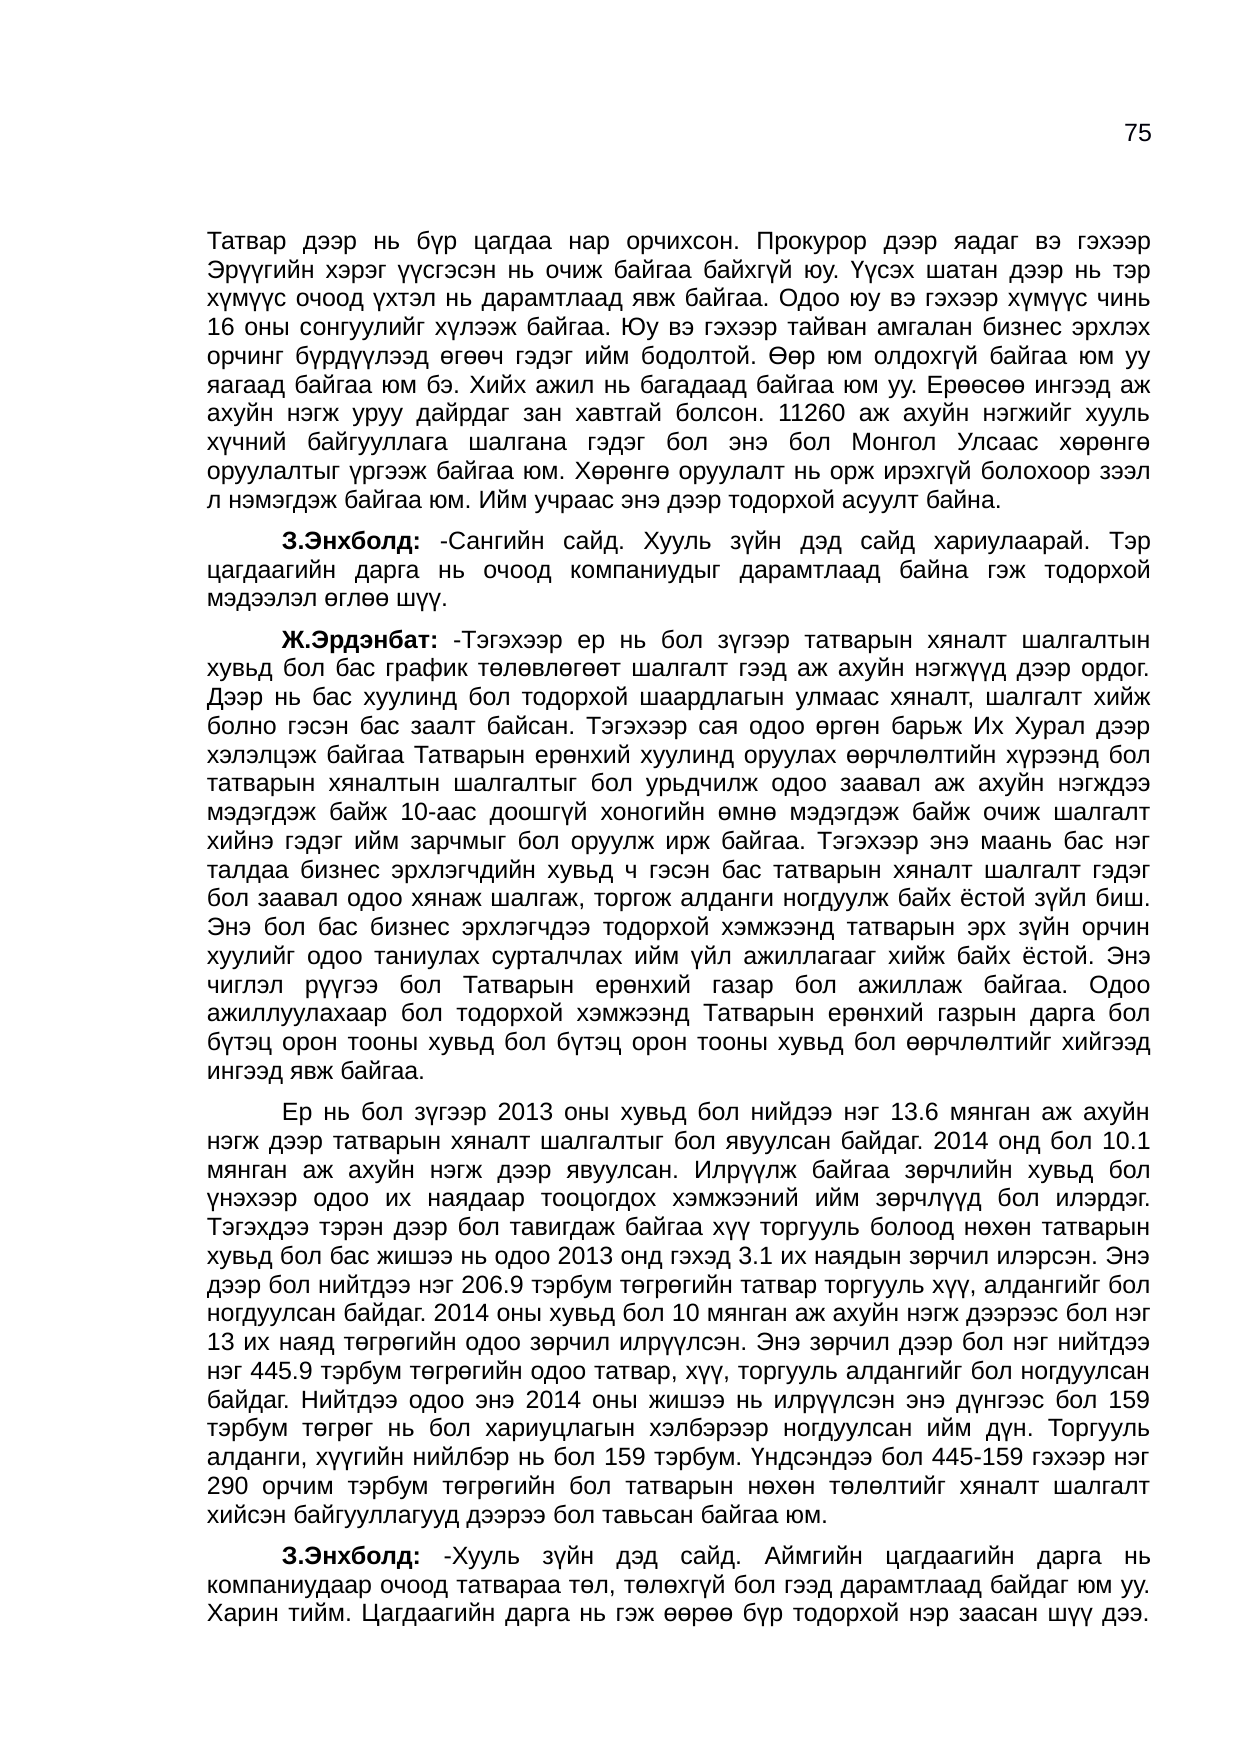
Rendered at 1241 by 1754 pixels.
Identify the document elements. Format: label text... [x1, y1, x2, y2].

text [207, 1541, 1152, 1627]
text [207, 226, 1152, 513]
text Ер нь бол зүгээр 2013 оны хувьд бол нийдээ нэг 13.6 мянган аж ахуйн нэгж дээр татварын хяналт шалгалтыг бол явуулсан байдаг. 2014 онд бол 10.1 мянган аж ахуйн нэгж дээр явуулсан. Илрүүлж байгаа зөрчлийн хувьд бол үнэхээр одоо их наядаар тооцогдох хэмжээний ийм зөрчлүүд бол илэрдэг. Тэгэхдээ тэрэн дээр бол тавигдаж байгаа хүү торгууль болоод нөхөн татварын хувьд бол бас жишээ нь одоо 2013 онд гэхэд 3.1 их наядын зөрчил илэрсэн. Энэ дээр бол нийтдээ нэг 206.9 тэрбум төгрөгийн татвар торгууль хүү, алдангийг бол ногдуулсан байдаг. 2014 оны хувьд бол 10 мянган аж ахуйн нэгж дээрээс бол нэг 13 их наяд төгрөгийн одоо зөрчил илрүүлсэн. Энэ зөрчил дээр бол нэг нийтдээ нэг 445.9 тэрбум төгрөгийн одоо татвар, хүү, торгууль алдангийг бол ногдуулсан байдаг. Нийтдээ одоо энэ 2014 оны жишээ нь илрүүлсэн энэ дүнгээс бол 159 тэрбум төгрөг нь бол хариуцлагын хэлбэрээр ногдуулсан ийм дүн. Торгууль алданги, хүүгийн нийлбэр нь бол 159 тэрбум. Үндсэндээ бол 445-159 гэхээр нэг 290 орчим тэрбум төгрөгийн бол татварын нөхөн төлөлтийг хяналт шалгалт хийсэн байгууллагууд дээрээ бол тавьсан байгаа юм. [207, 1097, 1152, 1528]
text Ж.Эрдэнбат: -Тэгэхээр ер нь бол зүгээр татварын хяналт шалгалтын хувьд бол бас график төлөвлөгөөт шалгалт гээд аж ахуйн нэгжүүд дээр ордог. Дээр нь бас хуулинд бол тодорхой шаардлагын улмаас хяналт, шалгалт хийж болно гэсэн бас заалт байсан. Тэгэхээр сая одоо өргөн барьж Их Хурал дээр хэлэлцэж байгаа Татварын ерөнхий хуулинд оруулах өөрчлөлтийн хүрээнд бол татварын хяналтын шалгалтыг бол урьдчилж одоо заавал аж ахуйн нэгждээ мэдэгдэж байж 10-аас доошгүй хоногийн өмнө мэдэгдэж байж очиж шалгалт хийнэ гэдэг ийм зарчмыг бол оруулж ирж байгаа. Тэгэхээр энэ маань бас нэг талдаа бизнес эрхлэгчдийн хувьд ч гэсэн бас татварын хяналт шалгалт гэдэг бол заавал одоо хянаж шалгаж, торгож алданги ногдуулж байх ёстой зүйл биш. Энэ бол бас бизнес эрхлэгчдээ тодорхой хэмжээнд татварын эрх зүйн орчин хуулийг одоо таниулах сурталчлах ийм үйл ажиллагааг хийж байх ёстой. Энэ чиглэл рүүгээ бол Татварын ерөнхий газар бол ажиллаж байгаа. Одоо ажиллуулахаар бол тодорхой хэмжээнд Татварын ерөнхий газрын дарга бол бүтэц орон тооны хувьд бол бүтэц орон тооны хувьд бол өөрчлөлтийг хийгээд ингээд явж байгаа. [207, 624, 1152, 1084]
text З.Энхболд: -Сангийн сайд. Хууль зүйн дэд сайд хариулаарай. Тэр цагдаагийн дарга нь очоод компаниудыг дарамтлаад байна гэж тодорхой мэдээлэл өглөө шүү. [207, 526, 1152, 612]
